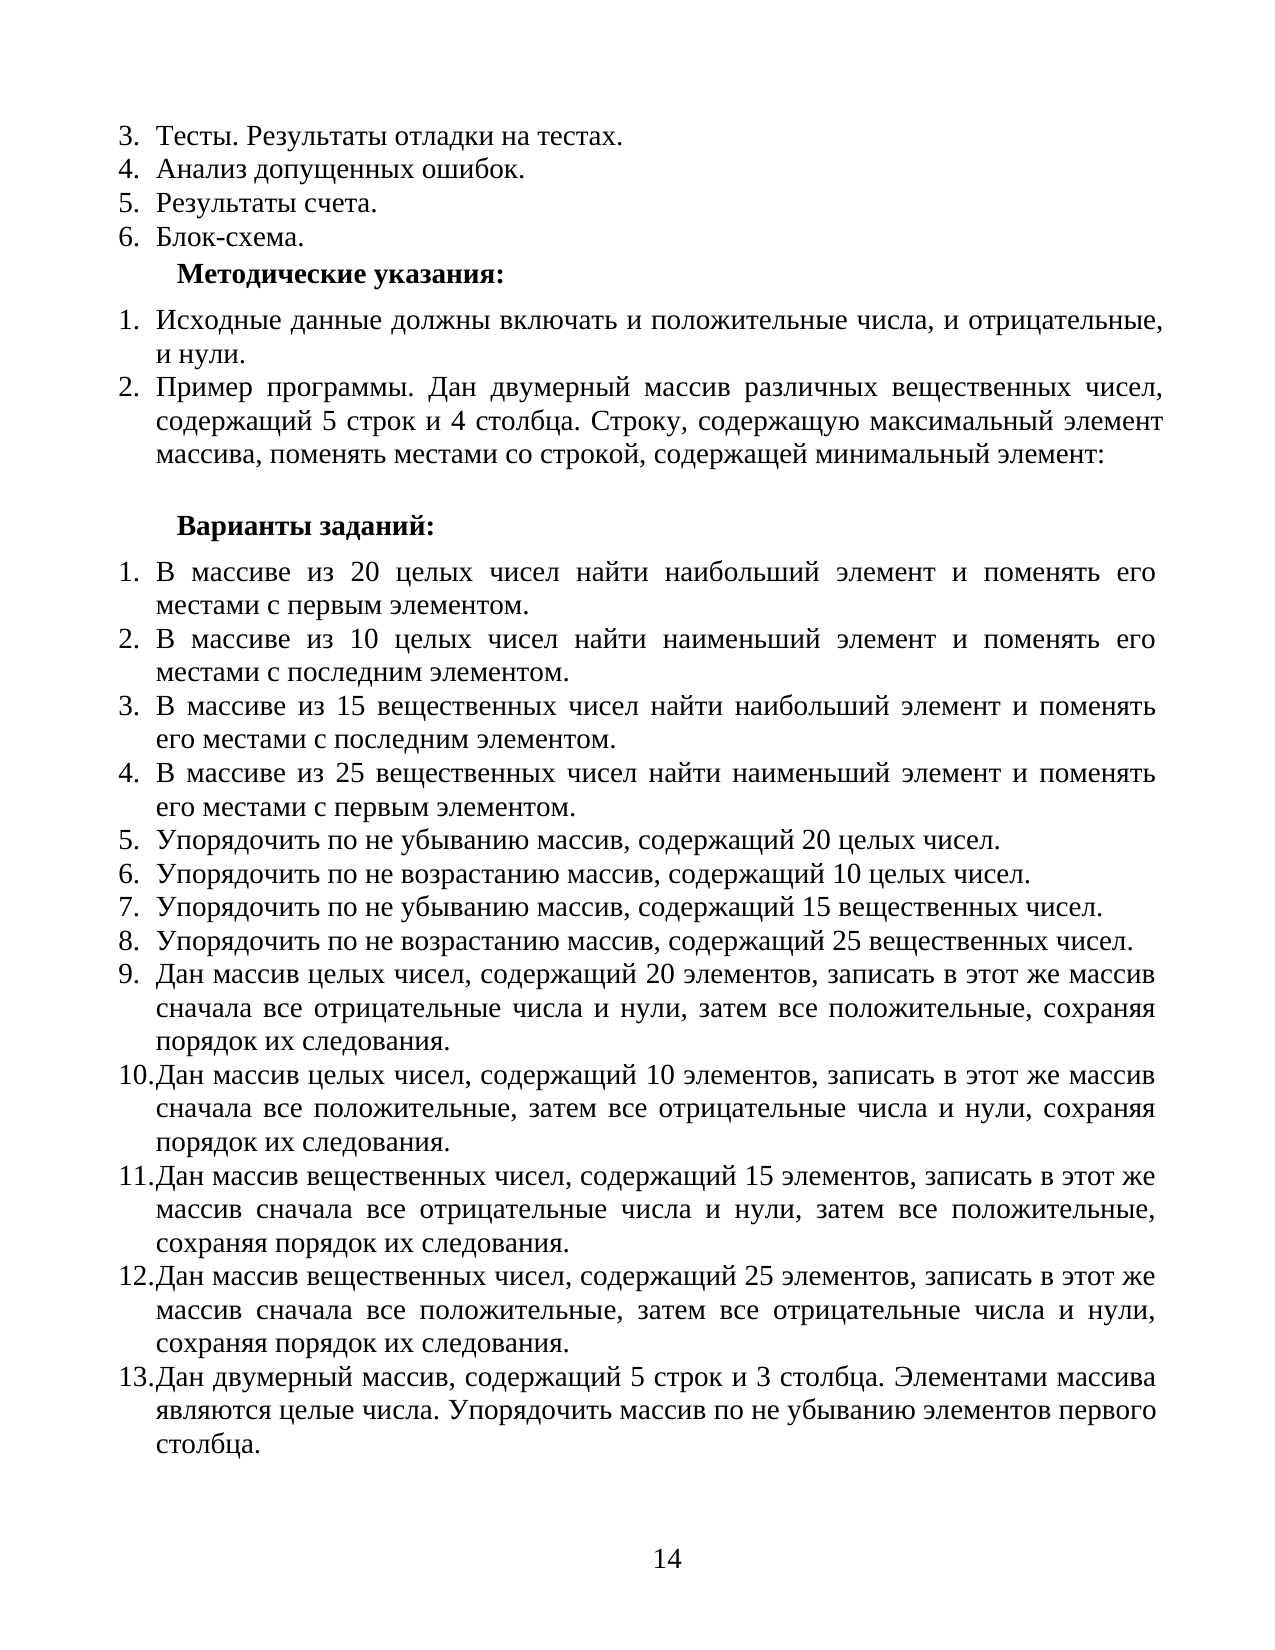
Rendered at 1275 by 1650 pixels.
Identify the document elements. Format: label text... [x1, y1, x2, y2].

list Дан двумерный массив, содержащий 5 строк и 3 столбца. Элементами массива являются целые числа. Упорядочить массив по не убыванию элементов первого столбца. [118, 1359, 1157, 1459]
list Тесты. Результаты отладки на тестах. [118, 118, 1164, 152]
list Анализ допущенных ошибок. [118, 152, 1164, 185]
list Дан массив вещественных чисел, содержащий 15 элементов, записать в этот же массив сначала все отрицательные числа и нули, затем все положительные, сохраняя порядок их следования. [118, 1158, 1157, 1258]
list Дан массив вещественных чисел, содержащий 25 элементов, записать в этот же массив сначала все положительные, затем все отрицательные числа и нули, сохраняя порядок их следования. [118, 1258, 1157, 1359]
list Дан массив целых чисел, содержащий 20 элементов, записать в этот же массив сначала все отрицательные числа и нули, затем все положительные, сохраняя порядок их следования. [118, 956, 1157, 1057]
list В массиве из 25 вещественных чисел найти наименьший элемент и поменять его местами с первым элементом. [118, 755, 1157, 822]
list В массиве из 20 целых чисел найти наибольший элемент и поменять его местами с первым элементом. [118, 554, 1157, 621]
list Упорядочить по не убыванию массив, содержащий 20 целых чисел. [118, 822, 1157, 856]
list Результаты счета. [118, 185, 1164, 219]
subtitle Методические указания: [118, 256, 1157, 290]
list В массиве из 15 вещественных чисел найти наибольший элемент и поменять его местами с последним элементом. [118, 688, 1157, 755]
list Упорядочить по не убыванию массив, содержащий 15 вещественных чисел. [118, 889, 1157, 923]
list В массиве из 10 целых чисел найти наименьший элемент и поменять его местами с последним элементом. [118, 621, 1157, 688]
subtitle Варианты заданий: [118, 508, 1157, 541]
list Блок-схема. [118, 219, 1164, 252]
list Дан массив целых чисел, содержащий 10 элементов, записать в этот же массив сначала все положительные, затем все отрицательные числа и нули, сохраняя порядок их следования. [118, 1057, 1157, 1158]
list Исходные данные должны включать и положительные числа, и отрицательные, и нули. [118, 302, 1164, 369]
list Упорядочить по не возрастанию массив, содержащий 25 вещественных чисел. [118, 923, 1157, 956]
list Пример программы. Дан двумерный массив различных вещественных чисел, содержащий 5 строк и 4 столбца. Строку, содержащую максимальный элемент массива, поменять местами со строкой, содержащей минимальный элемент: [118, 369, 1164, 470]
list Упорядочить по не возрастанию массив, содержащий 10 целых чисел. [118, 856, 1157, 889]
